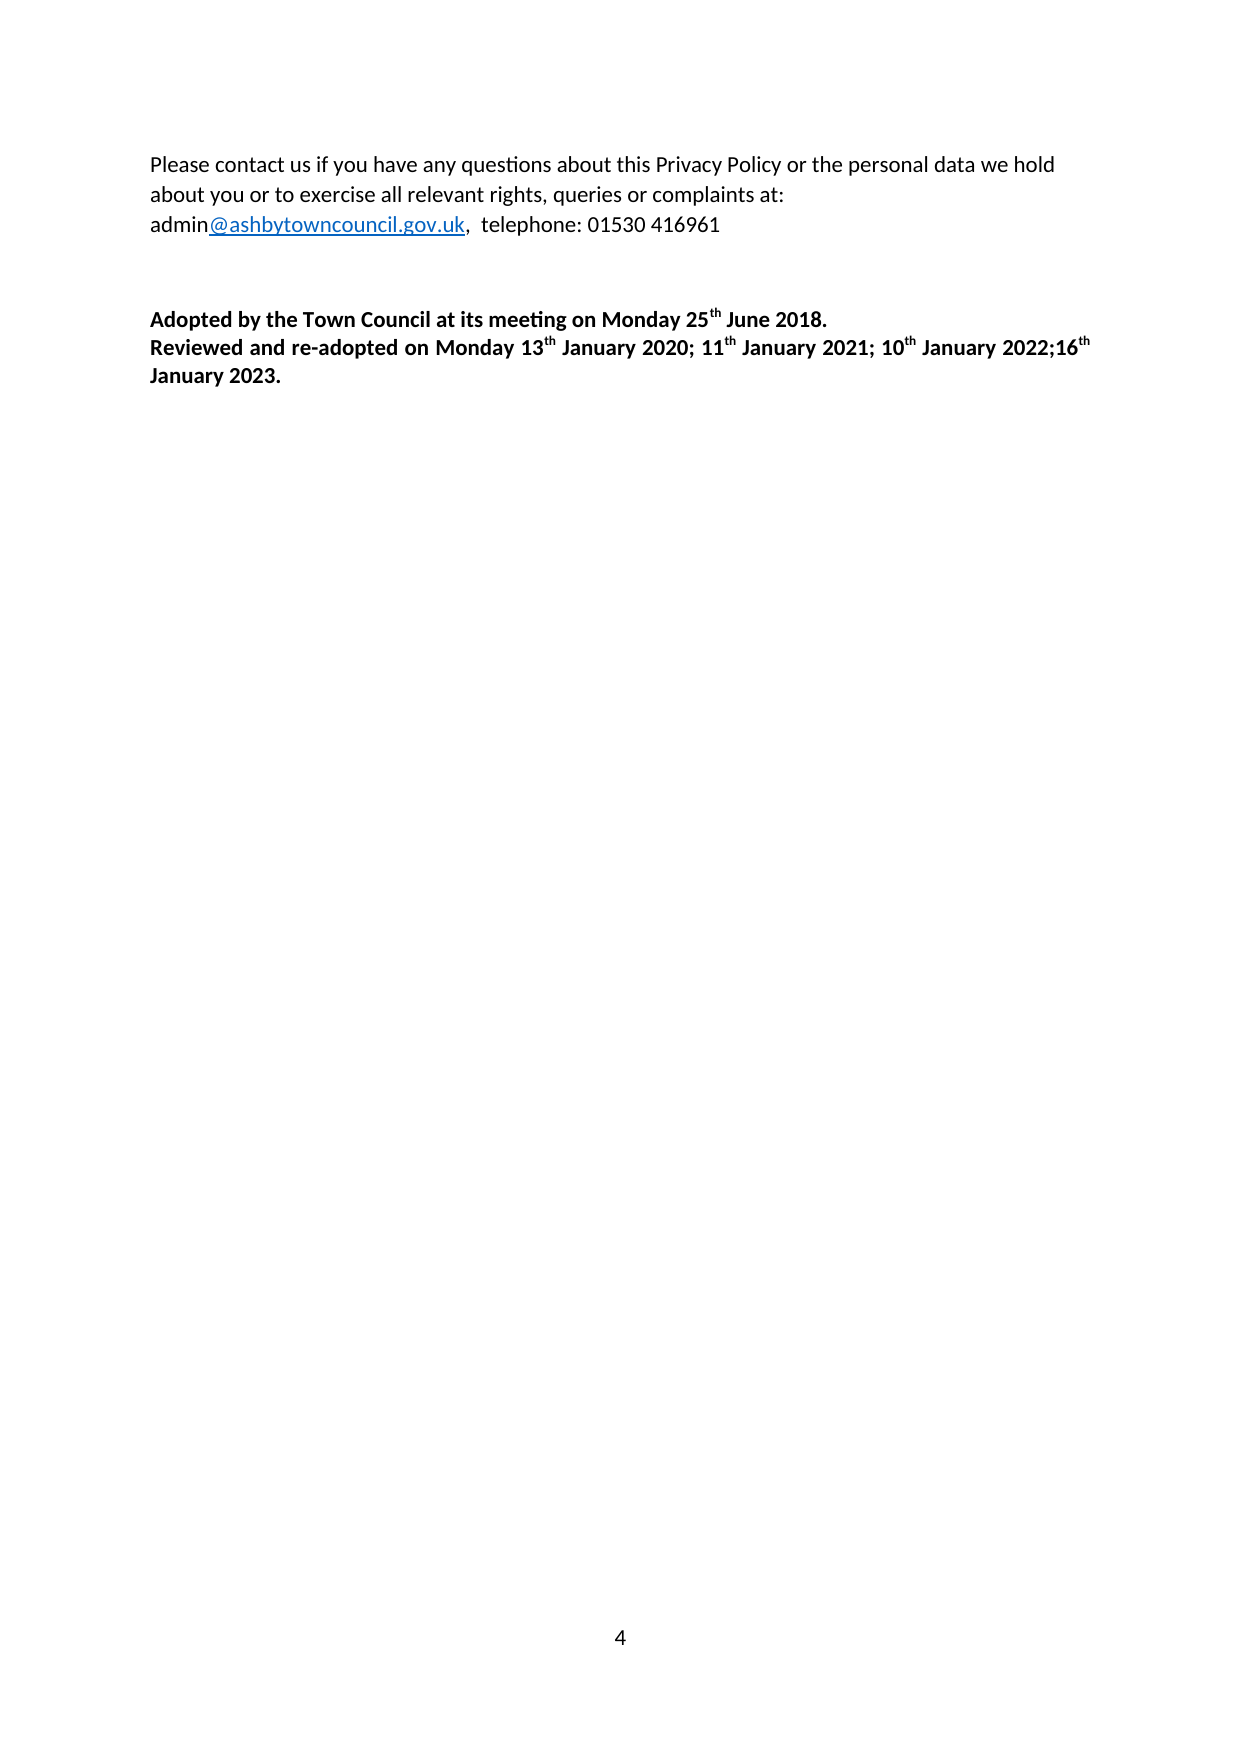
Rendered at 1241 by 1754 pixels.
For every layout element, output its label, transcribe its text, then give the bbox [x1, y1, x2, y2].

text Reviewed and re-adopted on Monday 13th January 2020; 11th January 2021; 10th January 2022;16th January 2023. [150, 333, 1090, 389]
text Adopted by the Town Council at its meeting on Monday 25th June 2018. [150, 305, 1090, 333]
text Please contact us if you have any questions about this Privacy Policy or the personal data we hold about you or to exercise all relevant rights, queries or complaints at: admin@ashbytowncouncil.gov.uk, telephone: 01530 416961 [150, 150, 1090, 238]
